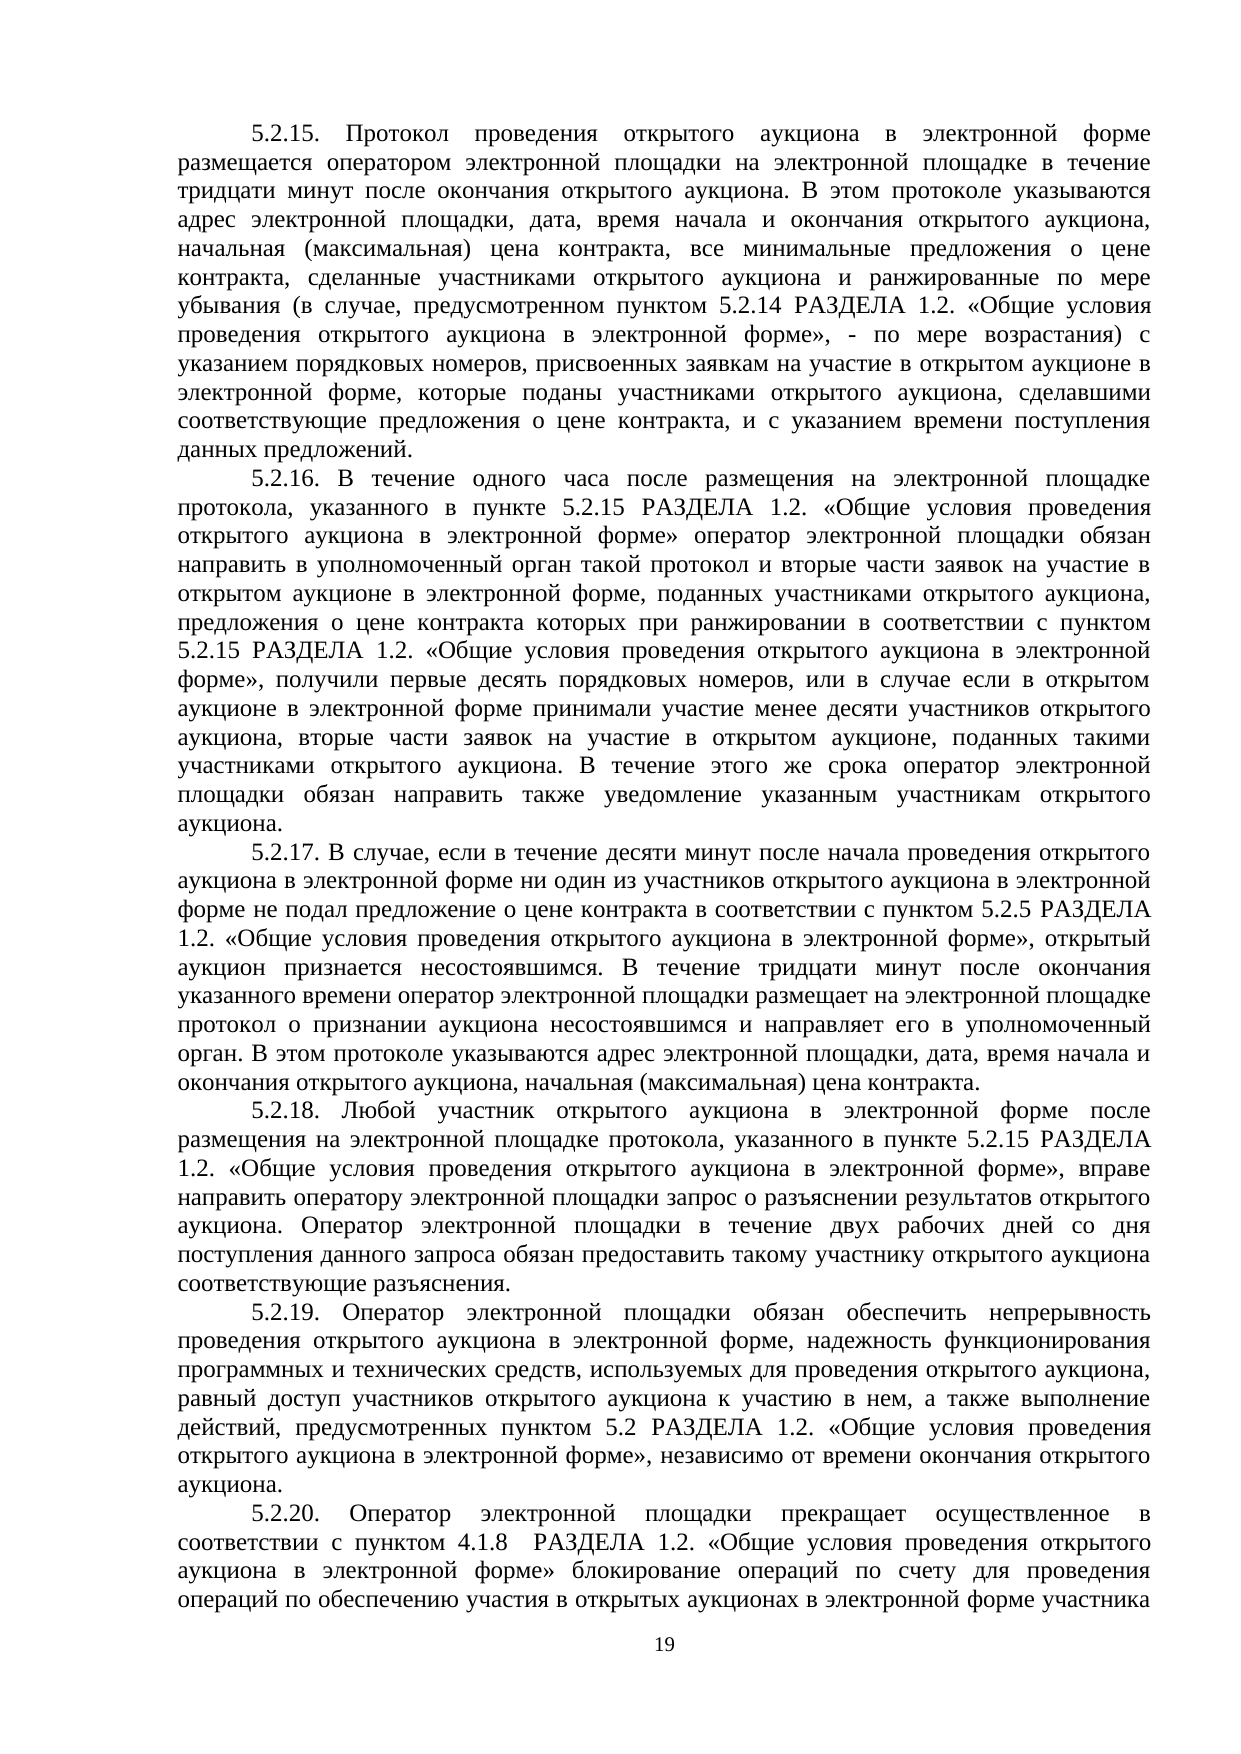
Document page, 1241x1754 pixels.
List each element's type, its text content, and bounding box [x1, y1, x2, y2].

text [177, 1498, 1152, 1613]
text 5.2.19. Оператор электронной площадки обязан обеспечить непрерывность проведения открытого аукциона в электронной форме, надежность функционирования программных и технических средств, используемых для проведения открытого аукциона, равный доступ участников открытого аукциона к участию в нем, а также выполнение действий, предусмотренных пунктом 5.2 Раздела 1.2. «Общие условия проведения открытого аукциона в электронной форме», независимо от времени окончания открытого аукциона. [177, 1297, 1152, 1498]
text 5.2.18. Любой участник открытого аукциона в электронной форме после размещения на электронной площадке протокола, указанного в пункте 5.2.15 Раздела 1.2. «Общие условия проведения открытого аукциона в электронной форме», вправе направить оператору электронной площадки запрос о разъяснении результатов открытого аукциона. Оператор электронной площадки в течение двух рабочих дней со дня поступления данного запроса обязан предоставить такому участнику открытого аукциона соответствующие разъяснения. [177, 1096, 1152, 1297]
text 5.2.15. Протокол проведения открытого аукциона в электронной форме размещается оператором электронной площадки на электронной площадке в течение тридцати минут после окончания открытого аукциона. В этом протоколе указываются адрес электронной площадки, дата, время начала и окончания открытого аукциона, начальная (максимальная) цена контракта, все минимальные предложения о цене контракта, сделанные участниками открытого аукциона и ранжированные по мере убывания (в случае, предусмотренном пунктом 5.2.14 Раздела 1.2. «Общие условия проведения открытого аукциона в электронной форме», - по мере возрастания) с указанием порядковых номеров, присвоенных заявкам на участие в открытом аукционе в электронной форме, которые поданы участниками открытого аукциона, сделавшими соответствующие предложения о цене контракта, и с указанием времени поступления данных предложений. [177, 118, 1152, 463]
text 5.2.17. В случае, если в течение десяти минут после начала проведения открытого аукциона в электронной форме ни один из участников открытого аукциона в электронной форме не подал предложение о цене контракта в соответствии с пунктом 5.2.5 Раздела 1.2. «Общие условия проведения открытого аукциона в электронной форме», открытый аукцион признается несостоявшимся. В течение тридцати минут после окончания указанного времени оператор электронной площадки размещает на электронной площадке протокол о признании аукциона несостоявшимся и направляет его в уполномоченный орган. В этом протоколе указываются адрес электронной площадки, дата, время начала и окончания открытого аукциона, начальная (максимальная) цена контракта. [177, 837, 1152, 1096]
text 5.2.16. В течение одного часа после размещения на электронной площадке протокола, указанного в пункте 5.2.15 Раздела 1.2. «Общие условия проведения открытого аукциона в электронной форме» оператор электронной площадки обязан направить в уполномоченный орган такой протокол и вторые части заявок на участие в открытом аукционе в электронной форме, поданных участниками открытого аукциона, предложения о цене контракта которых при ранжировании в соответствии с пунктом 5.2.15 Раздела 1.2. «Общие условия проведения открытого аукциона в электронной форме», получили первые десять порядковых номеров, или в случае если в открытом аукционе в электронной форме принимали участие менее десяти участников открытого аукциона, вторые части заявок на участие в открытом аукционе, поданных такими участниками открытого аукциона. В течение этого же срока оператор электронной площадки обязан направить также уведомление указанным участникам открытого аукциона. [177, 463, 1152, 837]
